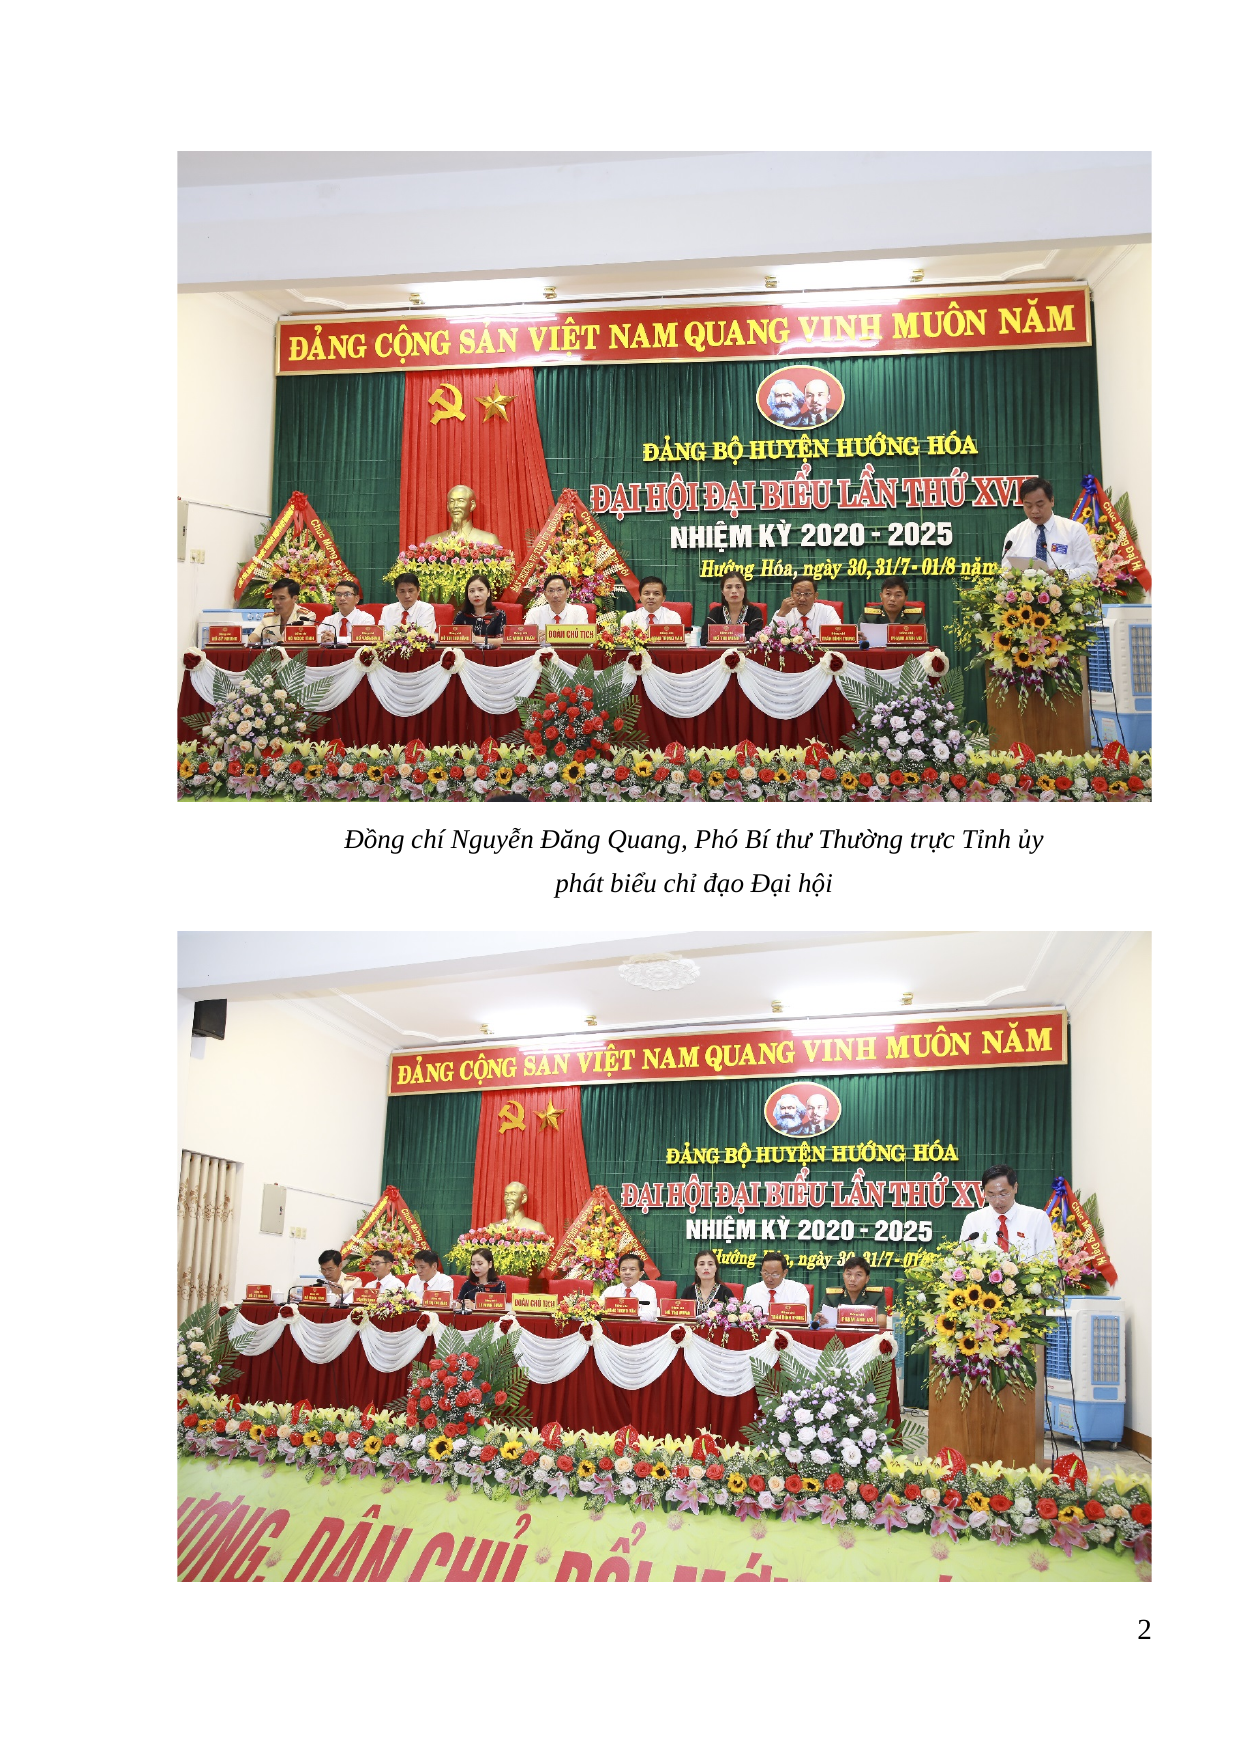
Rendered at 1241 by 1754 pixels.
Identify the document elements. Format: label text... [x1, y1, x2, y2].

text phát biểu chỉ đạo Đại hội [177, 867, 1152, 898]
picture [177, 931, 1152, 1582]
picture [177, 151, 1152, 802]
text Đồng chí Nguyễn Đăng Quang, Phó Bí thư Thường trực Tỉnh ủy [177, 823, 1152, 854]
